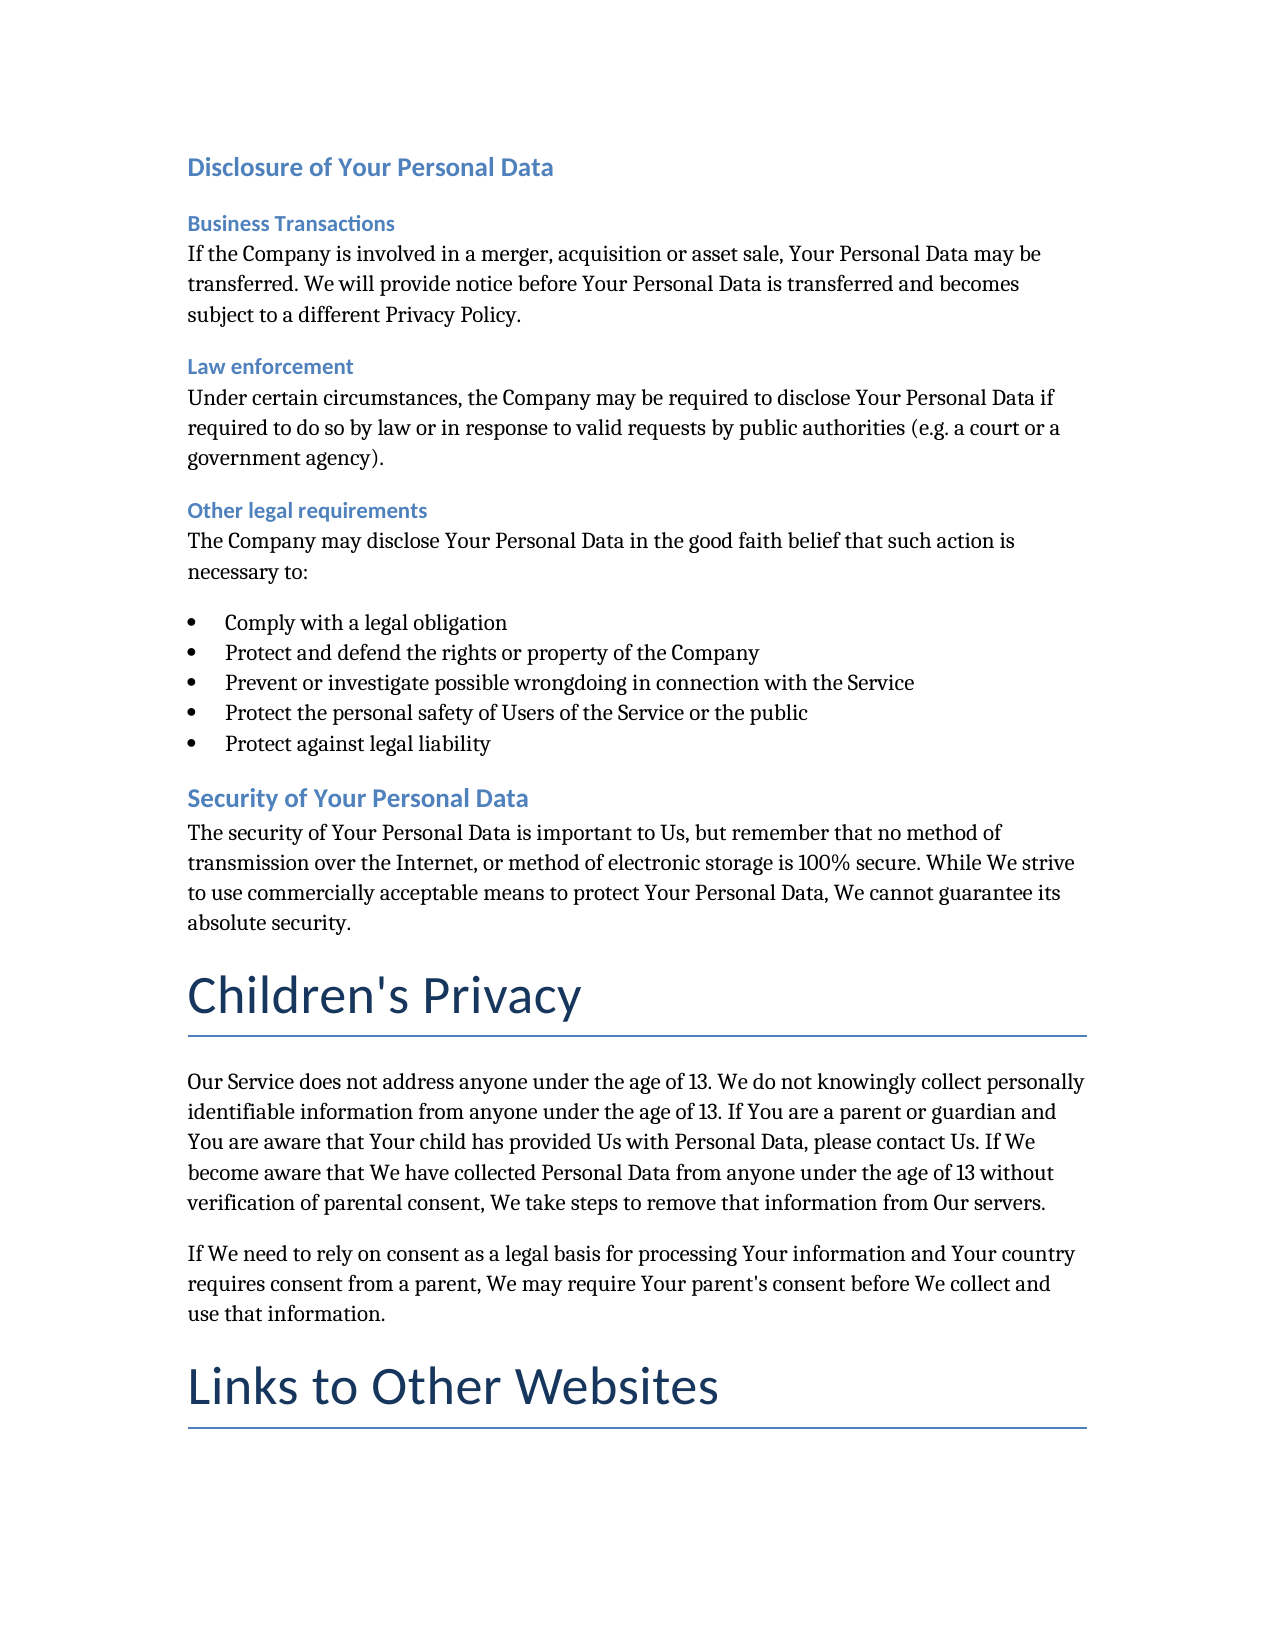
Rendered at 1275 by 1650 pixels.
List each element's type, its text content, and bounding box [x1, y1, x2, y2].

list Protect against legal liability [187, 730, 1087, 757]
list Comply with a legal obligation [187, 609, 1087, 636]
text Under certain circumstances, the Company may be required to disclose Your Personal Data if required to do so by law or in response to valid requests by public authorities (e.g. a court or a government agency). [187, 384, 1087, 471]
list Protect the personal safety of Users of the Service or the public [187, 700, 1087, 726]
subtitle Other legal requirements [187, 496, 1087, 524]
text If We need to rely on consent as a legal basis for processing Your information and Your country requires consent from a parent, We may require Your parent's consent before We collect and use that information. [187, 1241, 1087, 1327]
title Children's Privacy [187, 961, 1087, 1037]
subtitle Disclosure of Your Personal Data [187, 150, 1087, 183]
list Protect and defend the rights or property of the Company [187, 640, 1087, 666]
subtitle Security of Your Personal Data [187, 781, 1087, 814]
text If the Company is involved in a merger, acquisition or asset sale, Your Personal Data may be transferred. We will provide notice before Your Personal Data is transferred and becomes subject to a different Privacy Policy. [187, 241, 1087, 328]
subtitle Business Transactions [187, 209, 1087, 237]
text Our Service does not address anyone under the age of 13. We do not knowingly collect personally identifiable information from anyone under the age of 13. If You are a parent or guardian and You are aware that Your child has provided Us with Personal Data, please contact Us. If We become aware that We have collected Personal Data from anyone under the age of 13 without verification of parental consent, We take steps to remove that information from Our servers. [187, 1069, 1087, 1216]
list Prevent or investigate possible wrongdoing in connection with the Service [187, 670, 1087, 696]
subtitle Law enforcement [187, 352, 1087, 380]
title Links to Other Websites [187, 1352, 1087, 1429]
text The security of Your Personal Data is important to Us, but remember that no method of transmission over the Internet, or method of electronic storage is 100% secure. While We strive to use commercially acceptable means to protect Your Personal Data, We cannot guarantee its absolute security. [187, 819, 1087, 936]
text The Company may disclose Your Personal Data in the good faith belief that such action is necessary to: [187, 528, 1087, 585]
